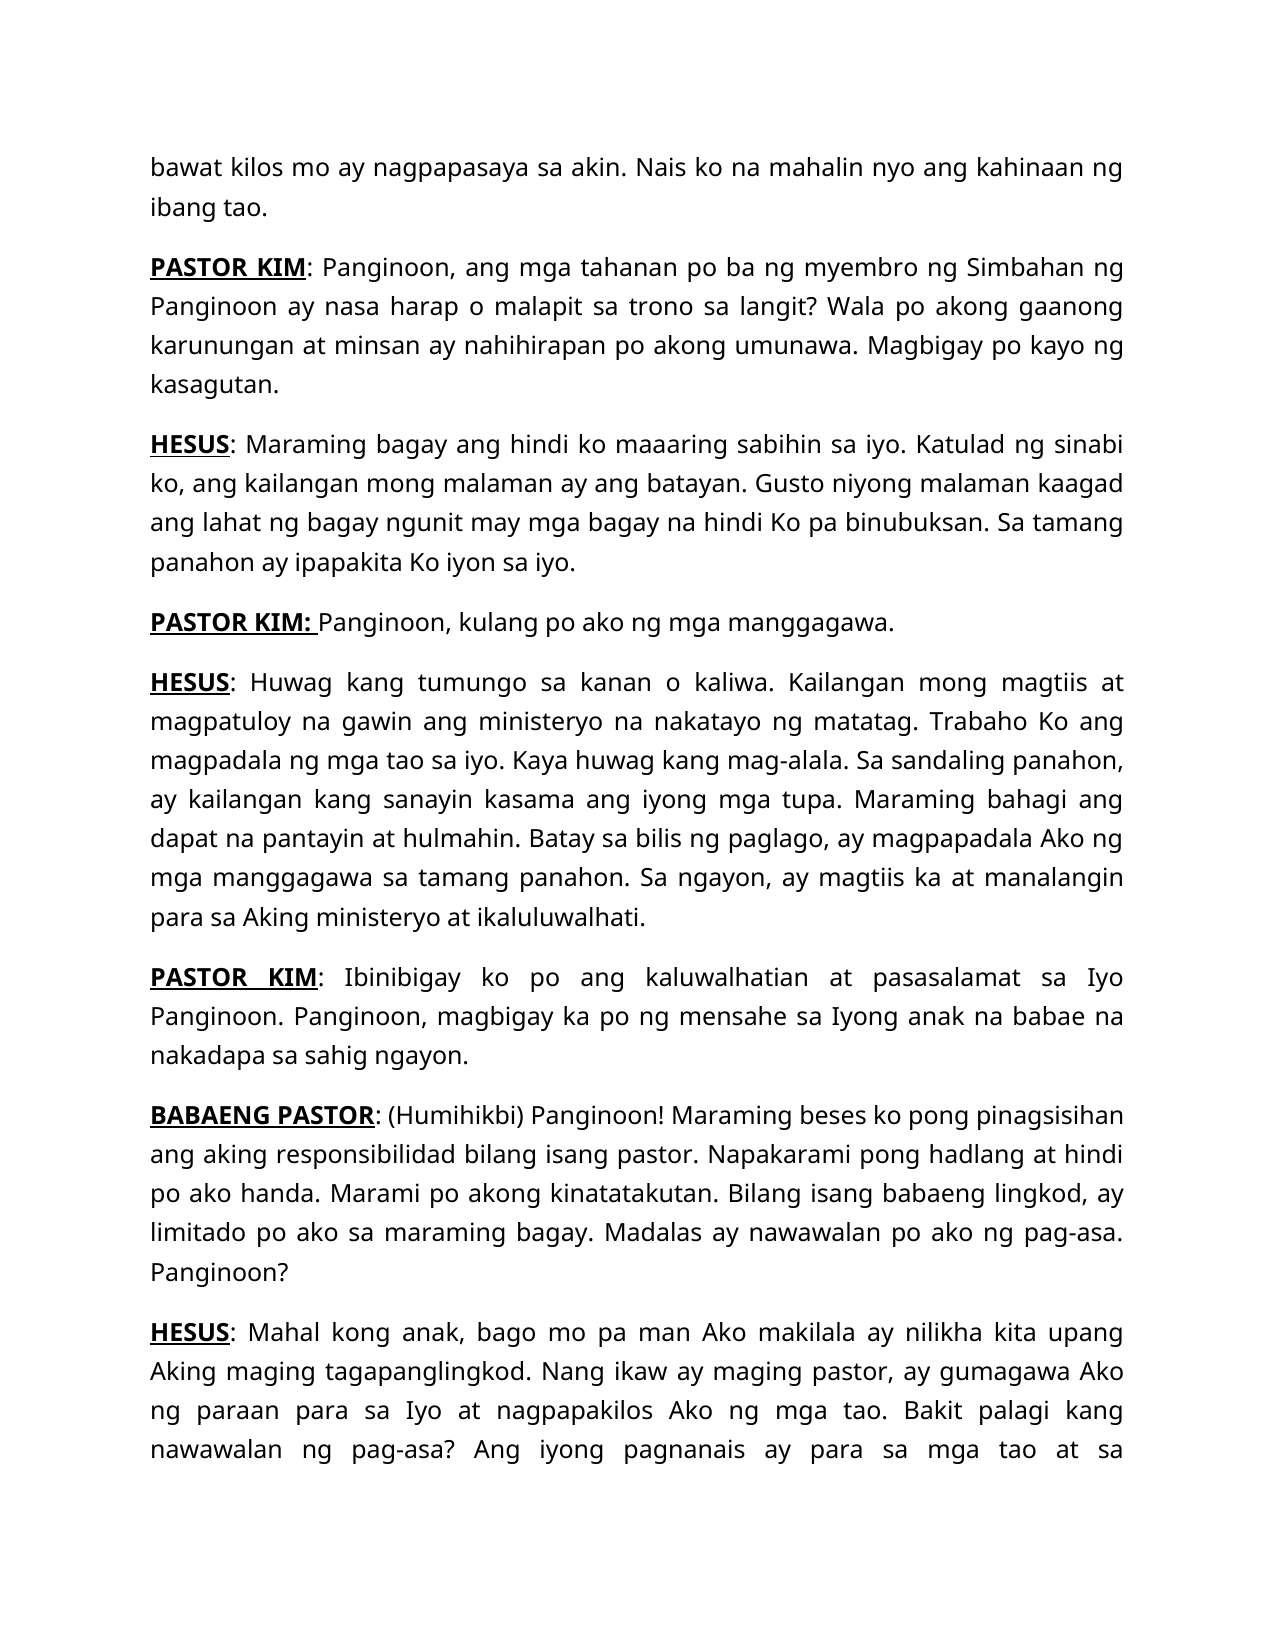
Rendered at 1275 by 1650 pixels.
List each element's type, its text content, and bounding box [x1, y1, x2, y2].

text HESUS: Huwag kang tumungo sa kanan o kaliwa. Kailangan mong magtiis at magpatuloy na gawin ang ministeryo na nakatayo ng matatag. Trabaho Ko ang magpadala ng mga tao sa iyo. Kaya huwag kang mag-alala. Sa sandaling panahon, ay kailangan kang sanayin kasama ang iyong mga tupa. Maraming bahagi ang dapat na pantayin at hulmahin. Batay sa bilis ng paglago, ay magpapadala Ako ng mga manggagawa sa tamang panahon. Sa ngayon, ay magtiis ka at manalangin para sa Aking ministeryo at ikaluluwalhati. [150, 664, 1125, 933]
text PASTOR KIM: Panginoon, kulang po ako ng mga manggagawa. [150, 604, 1125, 638]
text HESUS: Maraming bagay ang hindi ko maaaring sabihin sa iyo. Katulad ng sinabi ko, ang kailangan mong malaman ay ang batayan. Gusto niyong malaman kaagad ang lahat ng bagay ngunit may mga bagay na hindi Ko pa binubuksan. Sa tamang panahon ay ipapakita Ko iyon sa iyo. [150, 427, 1125, 578]
text PASTOR KIM: Panginoon, ang mga tahanan po ba ng myembro ng Simbahan ng Panginoon ay nasa harap o malapit sa trono sa langit? Wala po akong gaanong karunungan at minsan ay nahihirapan po akong umunawa. Magbigay po kayo ng kasagutan. [150, 249, 1125, 401]
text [150, 150, 1125, 223]
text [150, 1314, 1125, 1466]
text BABAENG PASTOR: (Humihikbi) Panginoon! Maraming beses ko pong pinagsisihan ang aking responsibilidad bilang isang pastor. Napakarami pong hadlang at hindi po ako handa. Marami po akong kinatatakutan. Bilang isang babaeng lingkod, ay limitado po ako sa maraming bagay. Madalas ay nawawalan po ako ng pag-asa. Panginoon? [150, 1097, 1125, 1288]
text PASTOR KIM: Ibinibigay ko po ang kaluwalhatian at pasasalamat sa Iyo Panginoon. Panginoon, magbigay ka po ng mensahe sa Iyong anak na babae na nakadapa sa sahig ngayon. [150, 959, 1125, 1072]
